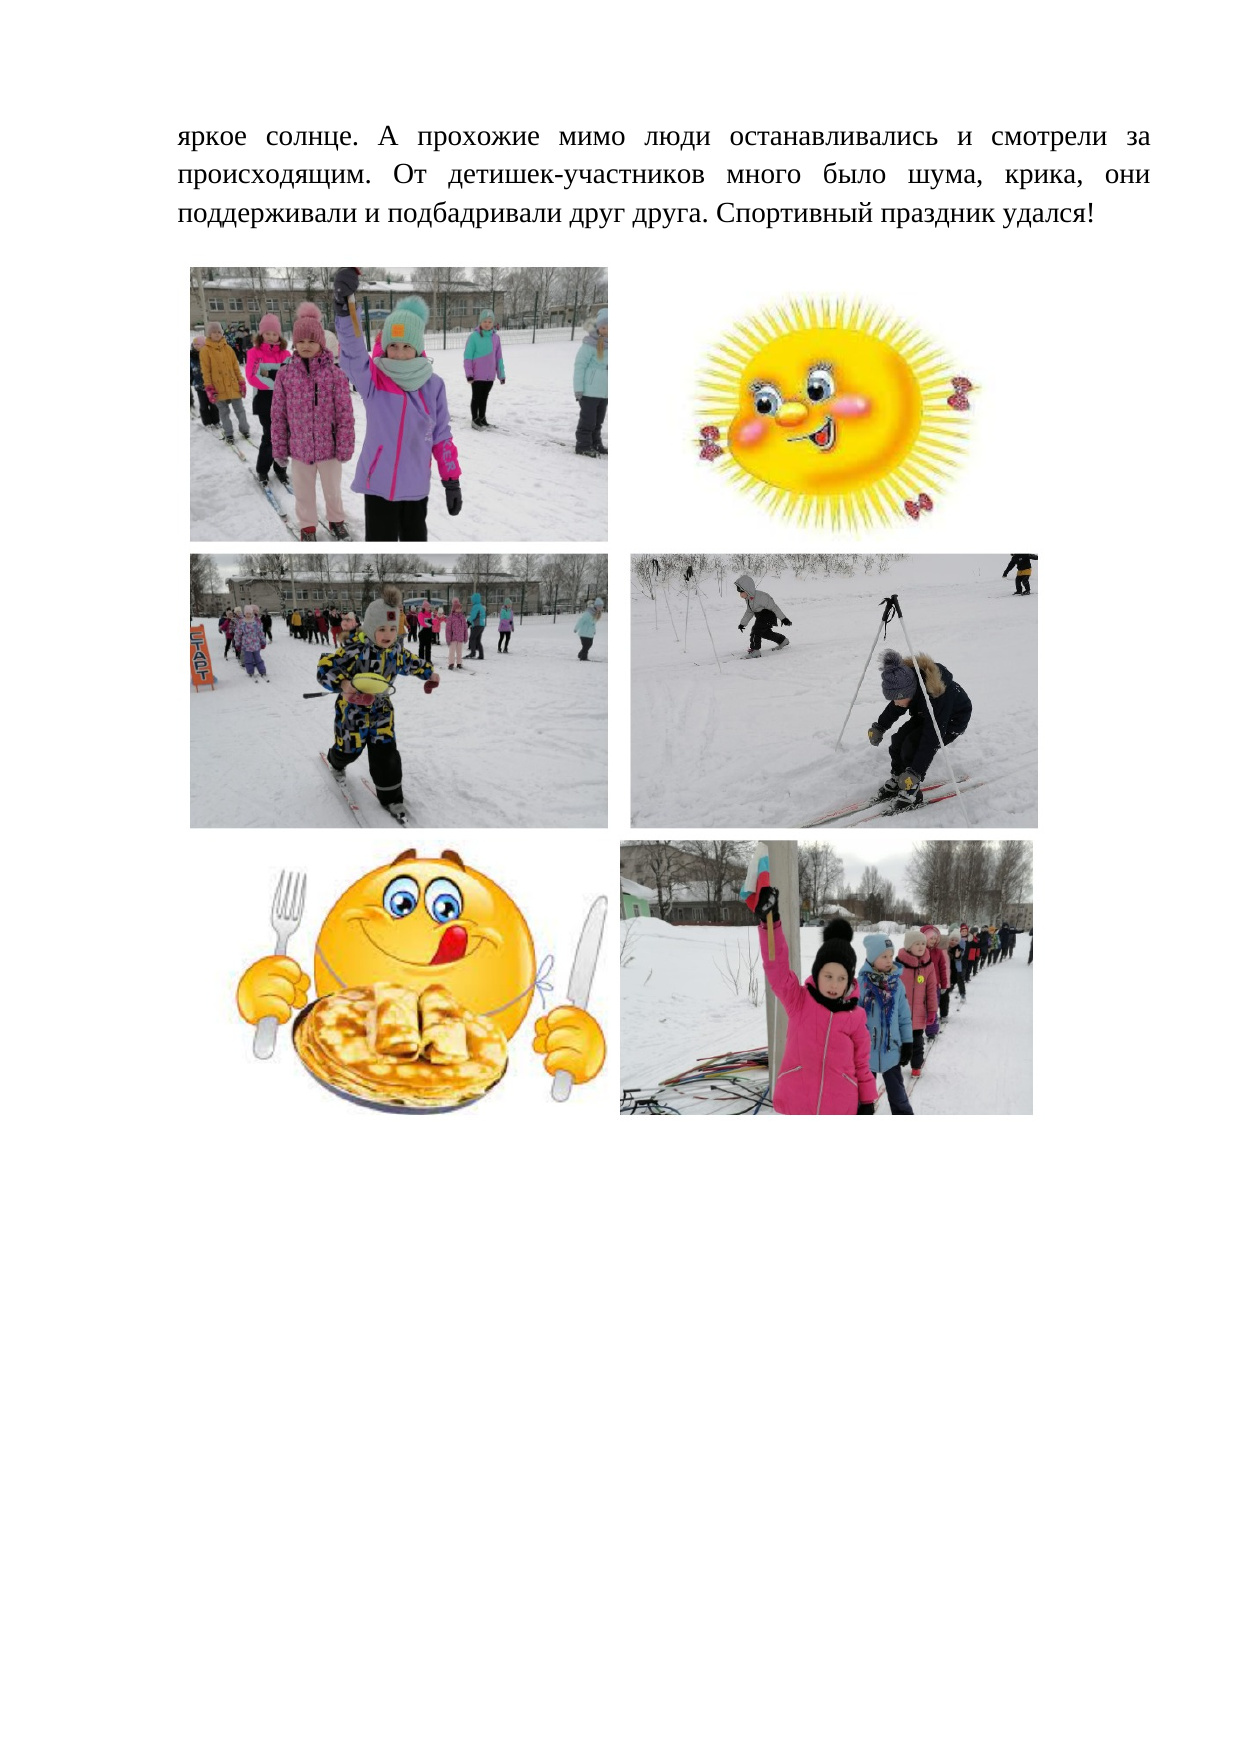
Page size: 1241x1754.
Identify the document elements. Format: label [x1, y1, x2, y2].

picture [177, 254, 1049, 1127]
text [177, 118, 1152, 229]
